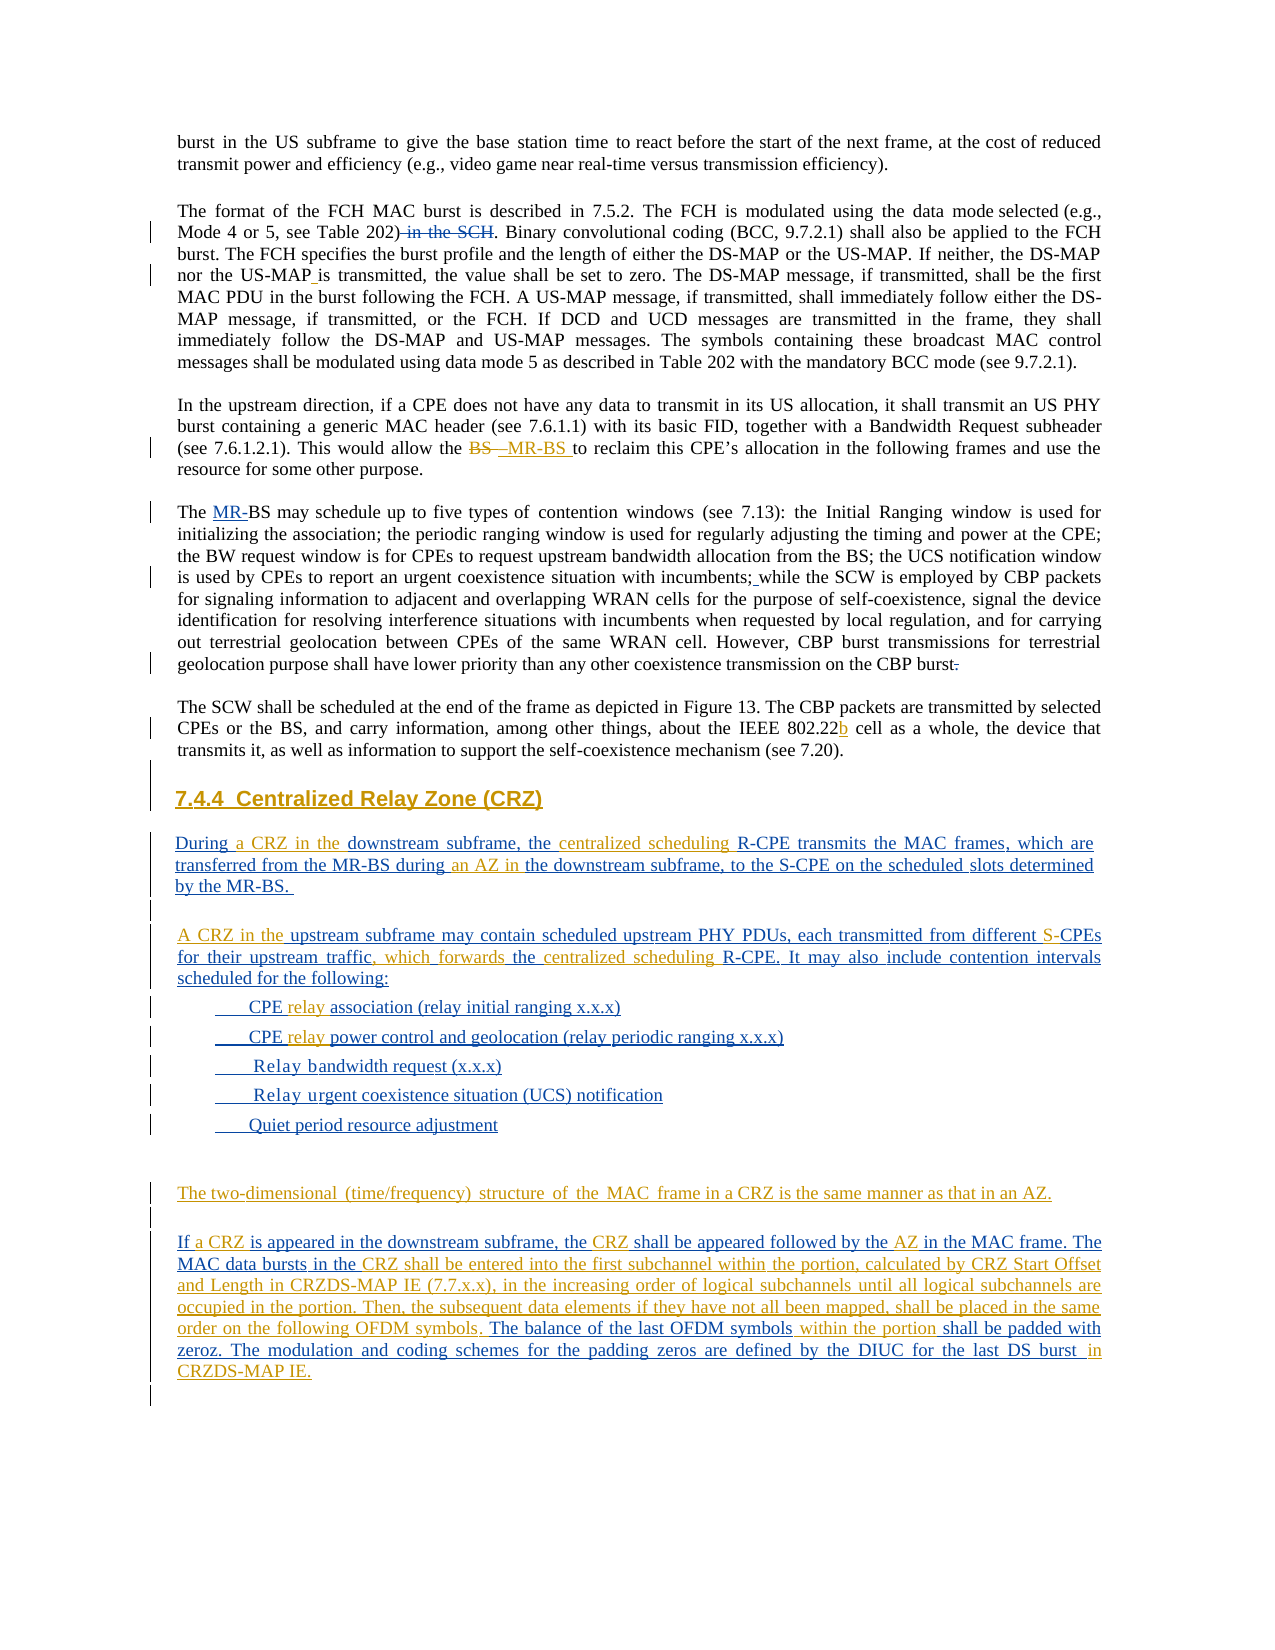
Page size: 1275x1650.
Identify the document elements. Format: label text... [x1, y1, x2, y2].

text The BS may schedule up to five types of contention windows (see 7.13): the Initial Ranging window is used for initializing the association; the periodic ranging window is used for regularly adjusting the timing and power at the CPE; the BW request window is for CPEs to request upstream bandwidth allocation from the BS; the UCS notification window is used by CPEs to report an urgent coexistence situation with incumbents;while the SCW is employed by CBP packets for signaling information to adjacent and overlapping WRAN cells for the purpose of self-coexistence, signal the device identification for resolving interference situations with incumbents when requested by local regulation, and for carrying out terrestrial geolocation between CPEs of the same WRAN cell. However, CBP burst transmissions for terrestrial geolocation purpose shall have lower priority than any other coexistence transmission on the CBP burst [177, 501, 1102, 674]
text In the upstream direction, if a CPE does not have any data to transmit in its US allocation, it shall transmit an US PHY burst containing a generic MAC header (see 7.6.1.1) with its basic FID, together with a Bandwidth Request subheader (see 7.6.1.2.1). This would allow the to reclaim this CPE’s allocation in the following frames and use the resource for some other purpose. [177, 394, 1102, 480]
text The SCW shall be scheduled at the end of the frame as depicted in Figure 13. The CBP packets are transmitted by selected CPEs or the BS, and carry information, among other things, about the IEEE 802.22 cell as a whole, the device that transmits it, as well as information to support the self-coexistence mechanism (see 7.20). [177, 696, 1102, 760]
text The format of the FCH MAC burst is described in 7.5.2. The FCH is modulated using the data mode selected (e.g., Mode 4 or 5, see Table 202). Binary convolutional coding (BCC, 9.7.2.1) shall also be applied to the FCH burst. The FCH specifies the burst profile and the length of either the DS-MAP or the US-MAP. If neither, the DS-MAP nor the US-MAPis transmitted, the value shall be set to zero. The DS-MAP message, if transmitted, shall be the first MAC PDU in the burst following the FCH. A US-MAP message, if transmitted, shall immediately follow either the DS-MAP message, if transmitted, or the FCH. If DCD and UCD messages are transmitted in the frame, they shall immediately follow the DS-MAP and US-MAP messages. The symbols containing these broadcast MAC control messages shall be modulated using data mode 5 as described in Table 202 with the mandatory BCC mode (see 9.7.2.1). [177, 199, 1102, 372]
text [177, 131, 1101, 174]
